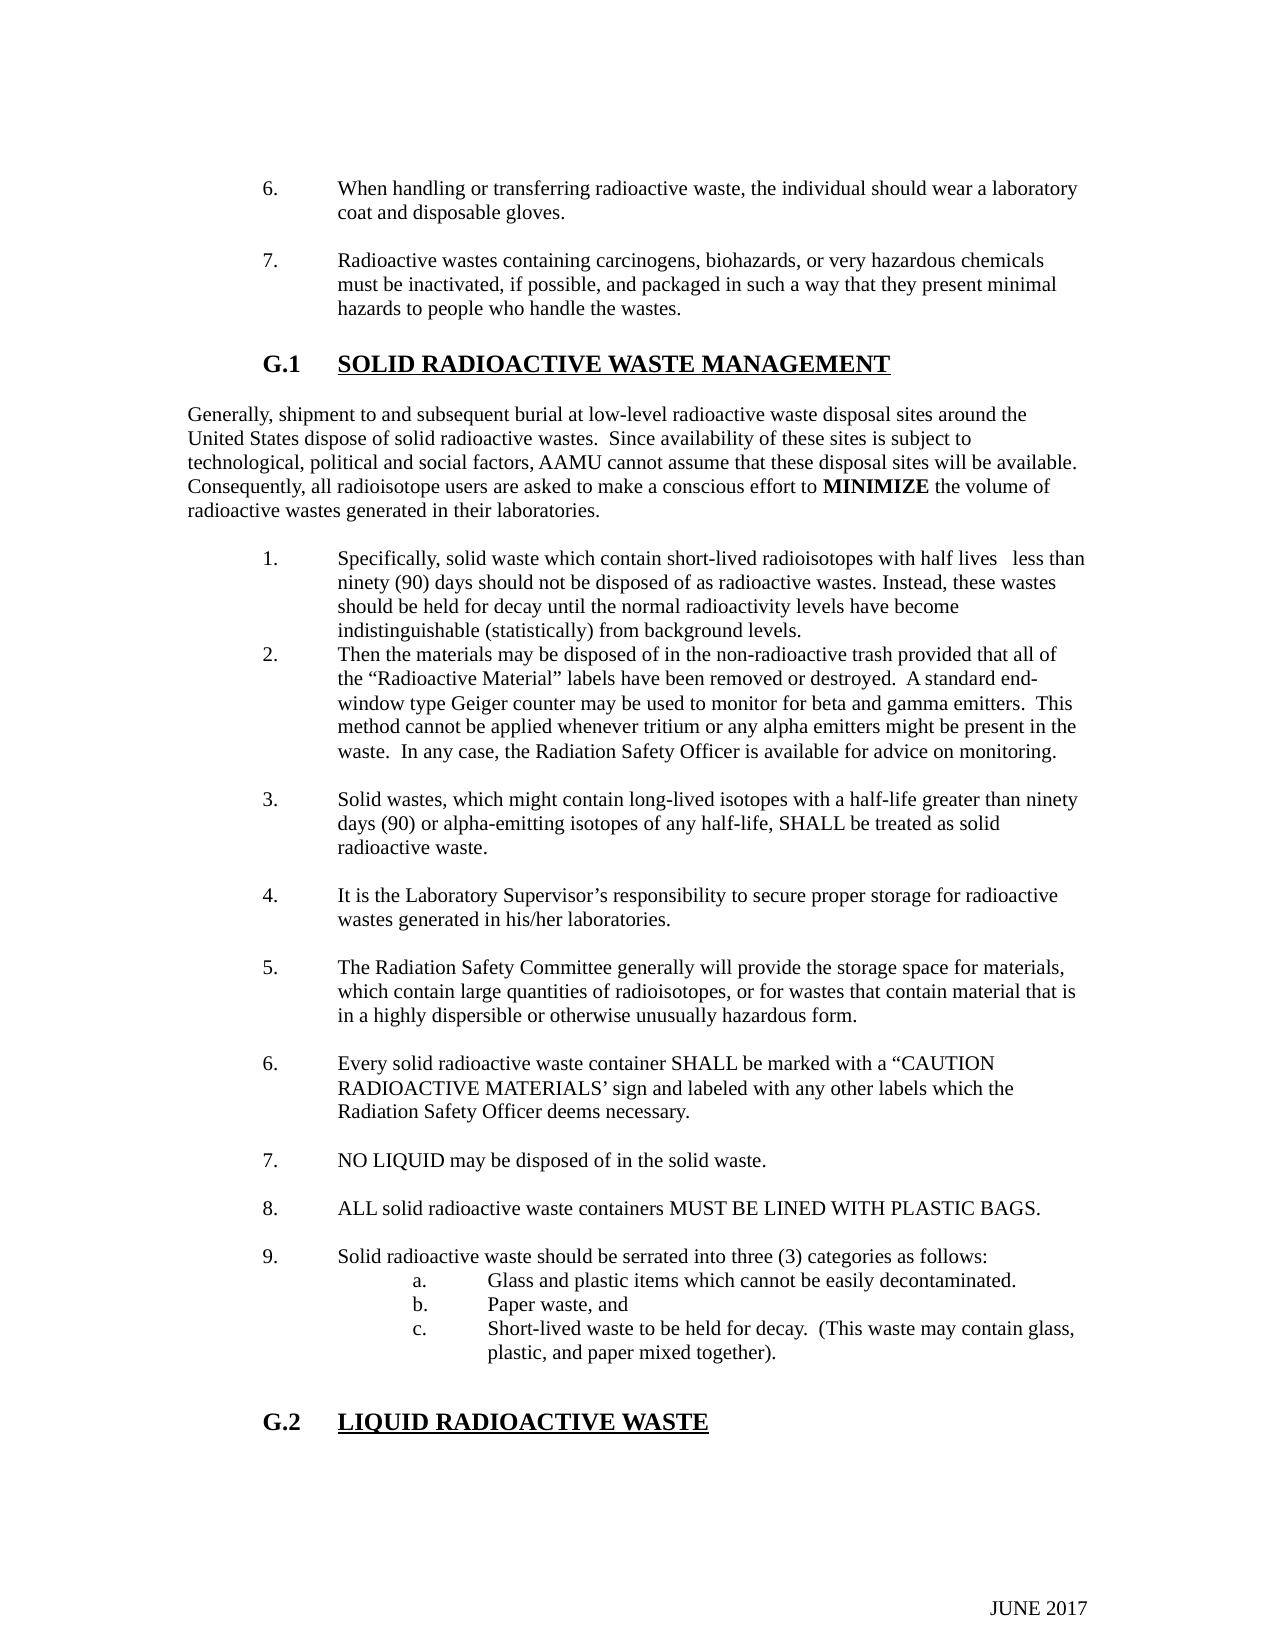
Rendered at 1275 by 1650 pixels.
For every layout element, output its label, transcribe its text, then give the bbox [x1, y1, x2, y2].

text a. Glass and plastic items which cannot be easily decontaminated. [187, 1268, 1087, 1292]
list NO LIQUID may be disposed of in the solid waste. [262, 1148, 1087, 1172]
list Then the materials may be disposed of in the non-radioactive trash provided that all of the “Radioactive Material” labels have been removed or destroyed. A standard end-window type Geiger counter may be used to monitor for beta and gamma emitters. This method cannot be applied whenever tritium or any alpha emitters might be present in the waste. In any case, the Radiation Safety Officer is available for advice on monitoring. [262, 642, 1087, 763]
text b. Paper waste, and [187, 1292, 1087, 1316]
text G.2 LIQUID RADIOACTIVE WASTE [187, 1407, 1087, 1436]
text Generally, shipment to and subsequent burial at low-level radioactive waste disposal sites around the United States dispose of solid radioactive wastes. Since availability of these sites is subject to technological, political and social factors, AAMU cannot assume that these disposal sites will be available. Consequently, all radioisotope users are asked to make a conscious effort to MINIMIZE the volume of radioactive wastes generated in their laboratories. [187, 402, 1087, 522]
list Specifically, solid waste which contain short-lived radioisotopes with half lives less than ninety (90) days should not be disposed of as radioactive wastes. Instead, these wastes should be held for decay until the normal radioactivity levels have become indistinguishable (statistically) from background levels. [262, 546, 1087, 642]
list Solid radioactive waste should be serrated into three (3) categories as follows: [262, 1244, 1087, 1268]
list When handling or transferring radioactive waste, the individual should wear a laboratory coat and disposable gloves. [262, 176, 1087, 224]
list The Radiation Safety Committee generally will provide the storage space for materials, which contain large quantities of radioisotopes, or for wastes that contain material that is in a highly dispersible or otherwise unusually hazardous form. [262, 955, 1087, 1027]
text c. Short-lived waste to be held for decay. (This waste may contain glass, plastic, and paper mixed together). [187, 1316, 1087, 1364]
list It is the Laboratory Supervisor’s responsibility to secure proper storage for radioactive wastes generated in his/her laboratories. [262, 883, 1087, 931]
list Every solid radioactive waste container SHALL be marked with a “CAUTION RADIOACTIVE MATERIALS’ sign and labeled with any other labels which the Radiation Safety Officer deems necessary. [262, 1051, 1087, 1123]
text G.1 SOLID RADIOACTIVE WASTE MANAGEMENT [187, 349, 1087, 378]
list ALL solid radioactive waste containers MUST BE LINED WITH PLASTIC BAGS. [262, 1196, 1087, 1220]
list Radioactive wastes containing carcinogens, biohazards, or very hazardous chemicals must be inactivated, if possible, and packaged in such a way that they present minimal hazards to people who handle the wastes. [262, 248, 1087, 320]
list Solid wastes, which might contain long-lived isotopes with a half-life greater than ninety days (90) or alpha-emitting isotopes of any half-life, SHALL be treated as solid radioactive waste. [262, 787, 1087, 859]
